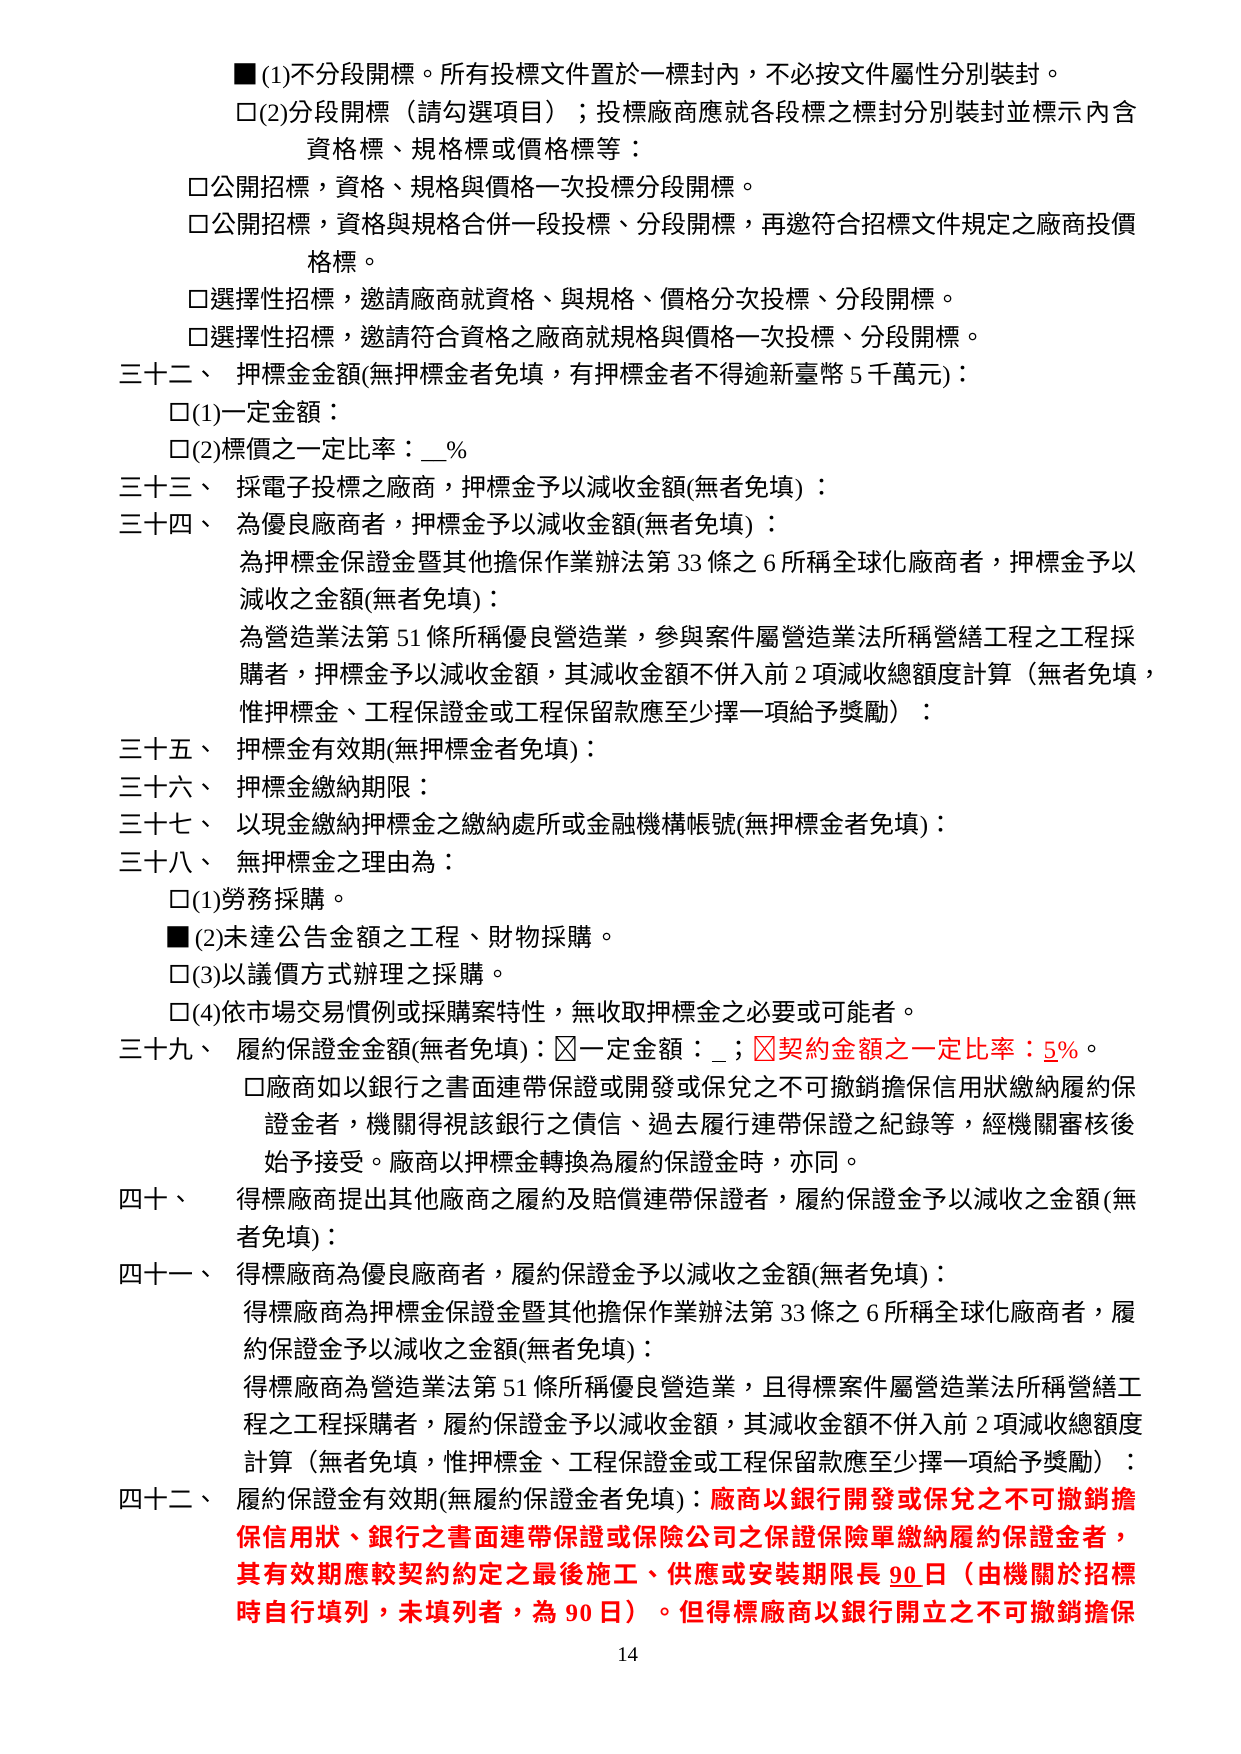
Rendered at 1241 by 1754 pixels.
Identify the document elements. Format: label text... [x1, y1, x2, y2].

list 履約保證金金額(無者免填)：一定金額： ；契約金額之一定比率：5%。 [118, 1029, 1137, 1066]
list 為優良廠商者，押標金予以減收金額(無者免填) ： [118, 504, 1137, 541]
list 以現金繳納押標金之繳納處所或金融機構帳號(無押標金者免填)： [118, 804, 1137, 841]
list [118, 1479, 1137, 1629]
text (1)勞務採購。 [118, 879, 1137, 916]
list 採電子投標之廠商，押標金予以減收金額(無者免填) ： [118, 466, 1137, 504]
list 押標金金額(無押標金者免填，有押標金者不得逾新臺幣5千萬元)： [118, 354, 1137, 391]
text (1)不分段開標。所有投標文件置於一標封內，不必按文件屬性分別裝封。 [235, 54, 1137, 91]
text (2)未達公告金額之工程、財物採購。 [118, 916, 1137, 954]
text 公開招標，資格與規格合併一段投標、分段開標，再邀符合招標文件規定之廠商投價格標。 [118, 204, 1137, 279]
text 得標廠商為營造業法第51條所稱優良營造業，且得標案件屬營造業法所稱營繕工程之工程採購者，履約保證金予以減收金額，其減收金額不併入前2項減收總額度計算（無者免填，惟押標金、工程保證金或工程保留款應至少擇一項給予獎勵）： [243, 1366, 1144, 1479]
list 無押標金之理由為： [118, 841, 1137, 879]
list 得標廠商提出其他廠商之履約及賠償連帶保證者，履約保證金予以減收之金額(無者免填)： [118, 1179, 1137, 1254]
text 選擇性招標，邀請符合資格之廠商就規格與價格一次投標、分段開標。 [118, 316, 1137, 354]
text 為押標金保證金暨其他擔保作業辦法第33條之6所稱全球化廠商者，押標金予以減收之金額(無者免填)： [239, 541, 1137, 616]
text (4)依市場交易慣例或採購案特性，無收取押標金之必要或可能者。 [118, 991, 1137, 1029]
text (2)標價之一定比率：__% [118, 429, 1137, 466]
text (2)分段開標（請勾選項目）；投標廠商應就各段標之標封分別裝封並標示內含資格標、規格標或價格標等： [235, 91, 1137, 166]
text 為營造業法第51條所稱優良營造業，參與案件屬營造業法所稱營繕工程之工程採購者，押標金予以減收金額，其減收金額不併入前2項減收總額度計算（無者免填，惟押標金、工程保證金或工程保留款應至少擇一項給予獎勵）： [239, 616, 1137, 729]
list 押標金繳納期限： [118, 766, 1137, 804]
text 公開招標，資格、規格與價格一次投標分段開標。 [118, 166, 1137, 204]
list 得標廠商為優良廠商者，履約保證金予以減收之金額(無者免填)： [118, 1254, 1137, 1291]
text 廠商如以銀行之書面連帶保證或開發或保兌之不可撤銷擔保信用狀繳納履約保證金者，機關得視該銀行之債信、過去履行連帶保證之紀錄等，經機關審核後始予接受。廠商以押標金轉換為履約保證金時，亦同。 [243, 1066, 1137, 1179]
text (1)一定金額： [118, 391, 1137, 429]
text (3)以議價方式辦理之採購。 [118, 954, 1137, 991]
text 選擇性招標，邀請廠商就資格、與規格、價格分次投標、分段開標。 [118, 279, 1137, 316]
text 得標廠商為押標金保證金暨其他擔保作業辦法第33條之6所稱全球化廠商者，履約保證金予以減收之金額(無者免填)： [243, 1291, 1137, 1366]
list 押標金有效期(無押標金者免填)： [118, 729, 1137, 766]
